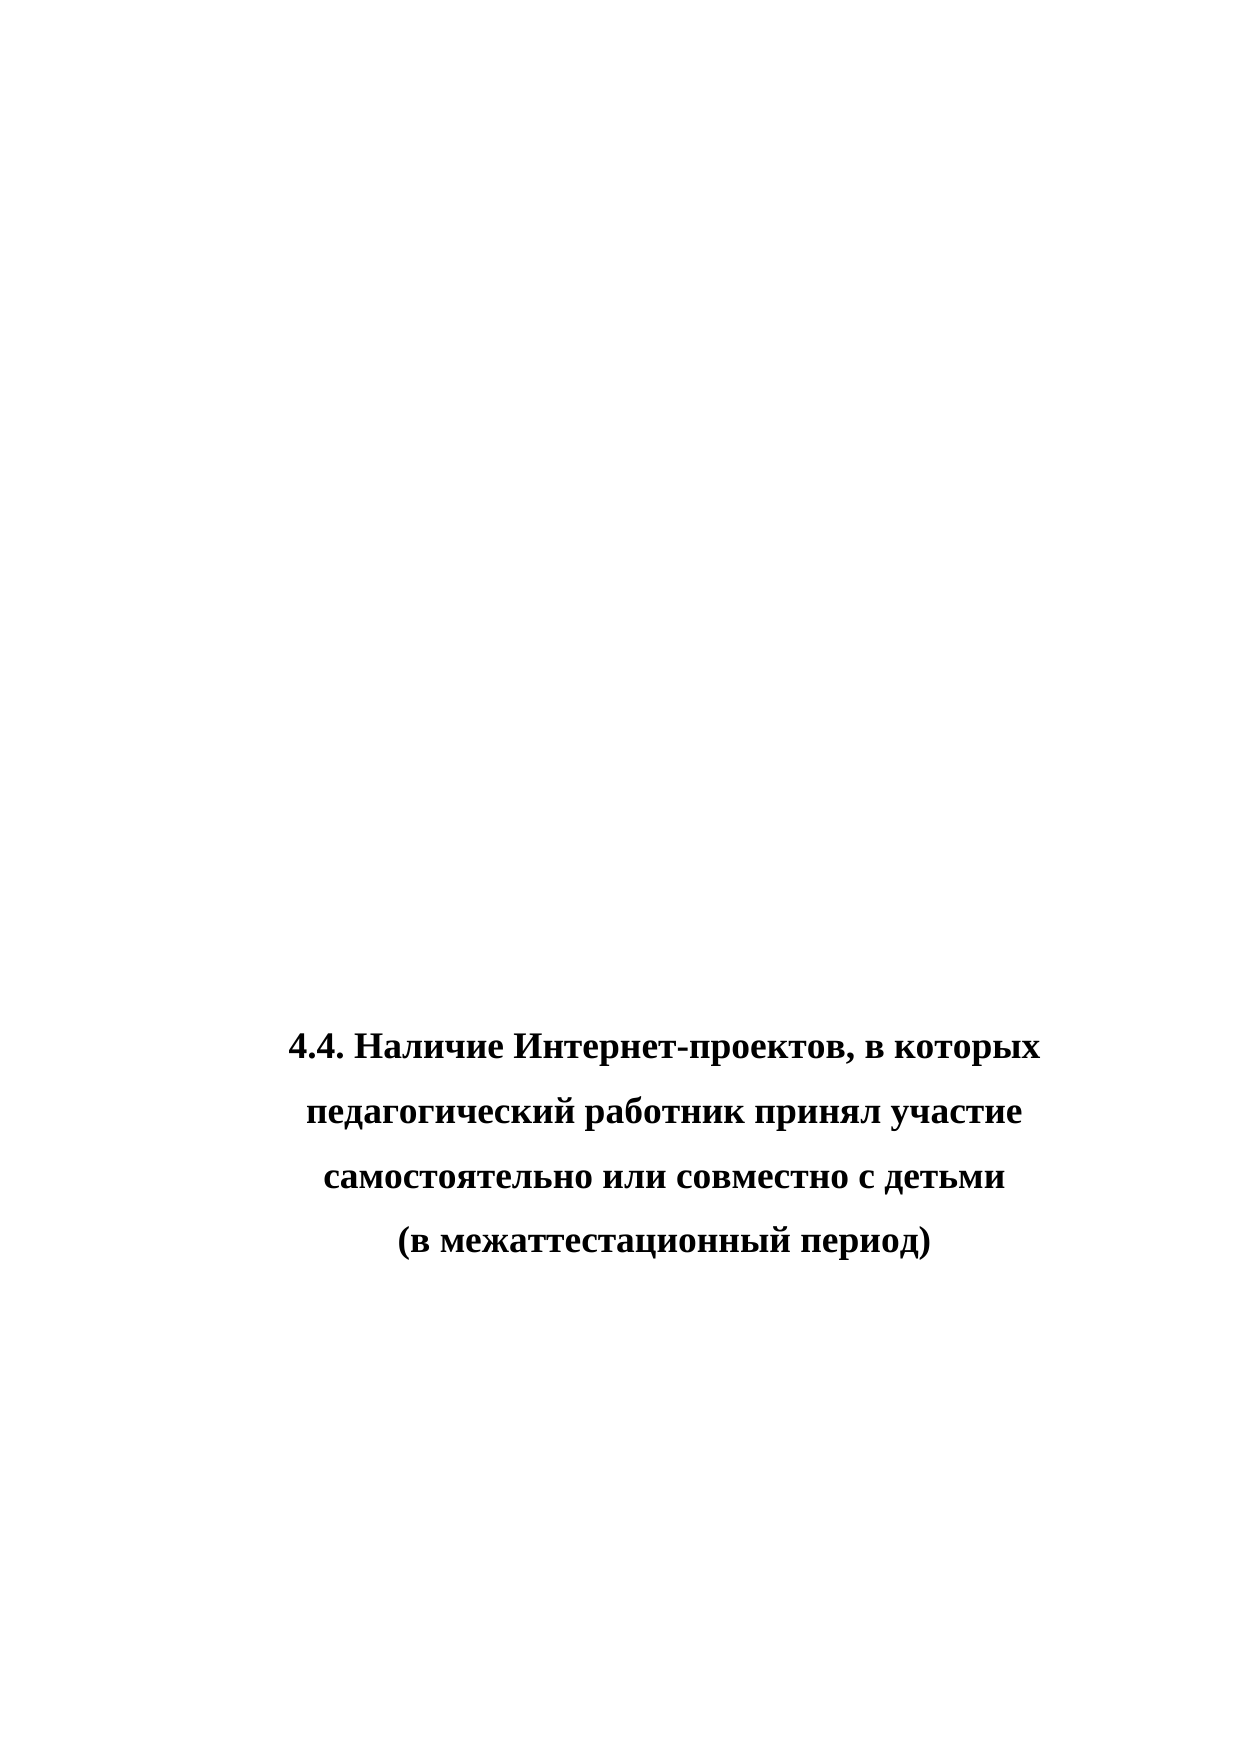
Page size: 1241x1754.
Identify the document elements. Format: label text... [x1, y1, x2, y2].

text 4.4. Наличие Интернет-проектов, в которых педагогический работник принял участие самостоятельно или совместно с детьми (в межаттестационный период) [177, 1024, 1152, 1261]
